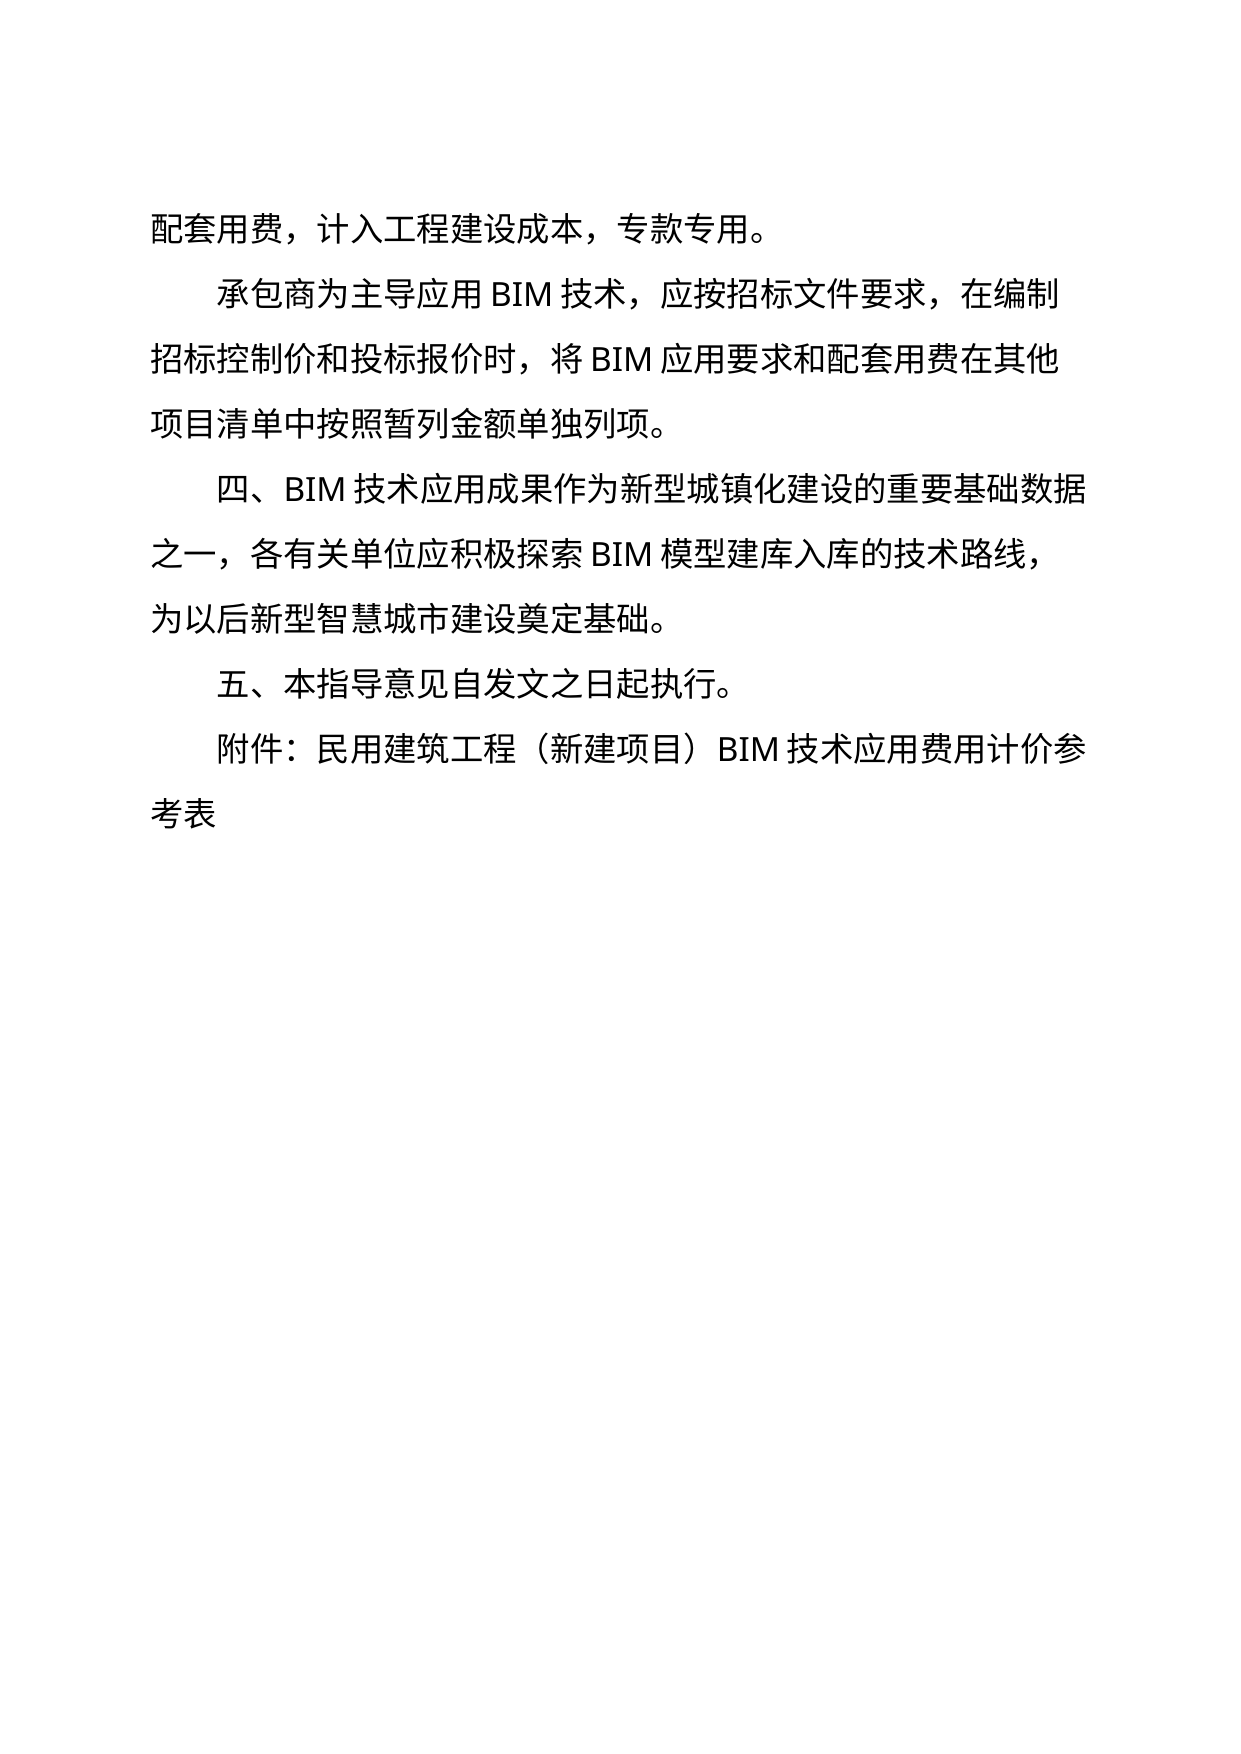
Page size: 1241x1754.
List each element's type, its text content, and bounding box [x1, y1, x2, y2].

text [150, 194, 1090, 259]
text 四、BIM技术应用成果作为新型城镇化建设的重要基础数据之一，各有关单位应积极探索BIM模型建库入库的技术路线，为以后新型智慧城市建设奠定基础。 [150, 454, 1090, 649]
text 承包商为主导应用BIM技术，应按招标文件要求，在编制招标控制价和投标报价时，将BIM应用要求和配套用费在其他项目清单中按照暂列金额单独列项。 [150, 259, 1090, 454]
text 附件：民用建筑工程（新建项目）BIM技术应用费用计价参考表 [150, 714, 1090, 844]
text 五、本指导意见自发文之日起执行。 [150, 649, 1090, 714]
